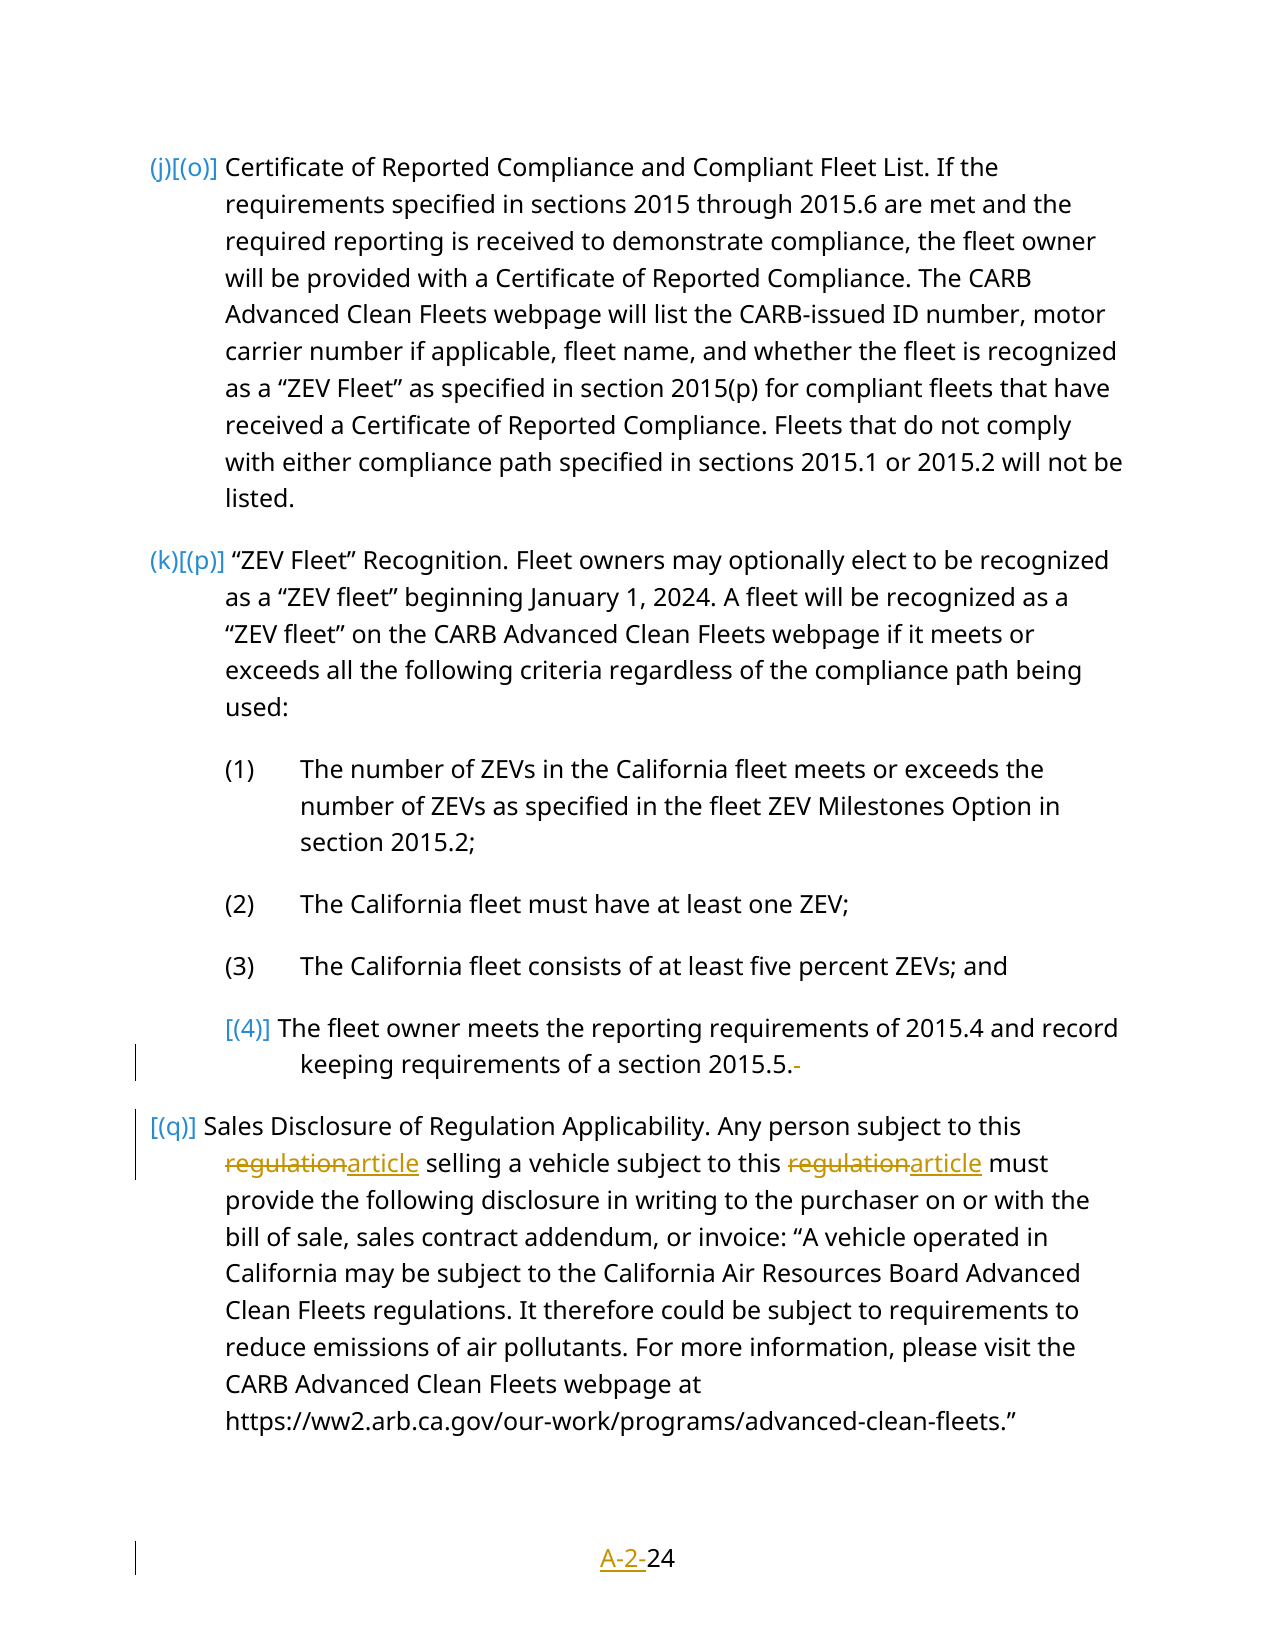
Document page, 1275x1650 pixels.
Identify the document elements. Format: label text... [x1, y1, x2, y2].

subtitle The number of ZEVs in the California fleet meets or exceeds the number of ZEVs as specified in the fleet ZEV Milestones Option in section 2015.2; [225, 752, 1125, 859]
subtitle “ZEV Fleet” Recognition. Fleet owners may optionally elect to be recognized as a “ZEV fleet” beginning January 1, 2024. A fleet will be recognized as a “ZEV fleet” on the CARB Advanced Clean Fleets webpage if it meets or exceeds all the following criteria regardless of the compliance path being used: [150, 543, 1125, 724]
subtitle The fleet owner meets the reporting requirements of 2015.4 and record keeping requirements of a section 2015.5. [225, 1010, 1125, 1081]
subtitle Sales Disclosure of Regulation Applicability. Any person subject to this selling a vehicle subject to this must provide the following disclosure in writing to the purchaser on or with the bill of sale, sales contract addendum, or invoice: “A vehicle operated in California may be subject to the California Air Resources Board Advanced Clean Fleets regulations. It therefore could be subject to requirements to reduce emissions of air pollutants. For more information, please visit the CARB Advanced Clean Fleets webpage at https://ww2.arb.ca.gov/our-work/programs/advanced-clean-fleets.” [150, 1109, 1125, 1437]
subtitle The California fleet consists of at least five percent ZEVs; and [225, 949, 1125, 983]
subtitle Certificate of Reported Compliance and Compliant Fleet List. If the requirements specified in sections 2015 through 2015.6 are met and the required reporting is received to demonstrate compliance, the fleet owner will be provided with a Certificate of Reported Compliance. The CARB Advanced Clean Fleets webpage will list the CARB-issued ID number, motor carrier number if applicable, fleet name, and whether the fleet is recognized as a “ZEV Fleet” as specified in section 2015(p) for compliant fleets that have received a Certificate of Reported Compliance. Fleets that do not comply with either compliance path specified in sections 2015.1 or 2015.2 will not be listed. [150, 150, 1125, 515]
subtitle The California fleet must have at least one ZEV; [225, 887, 1125, 921]
